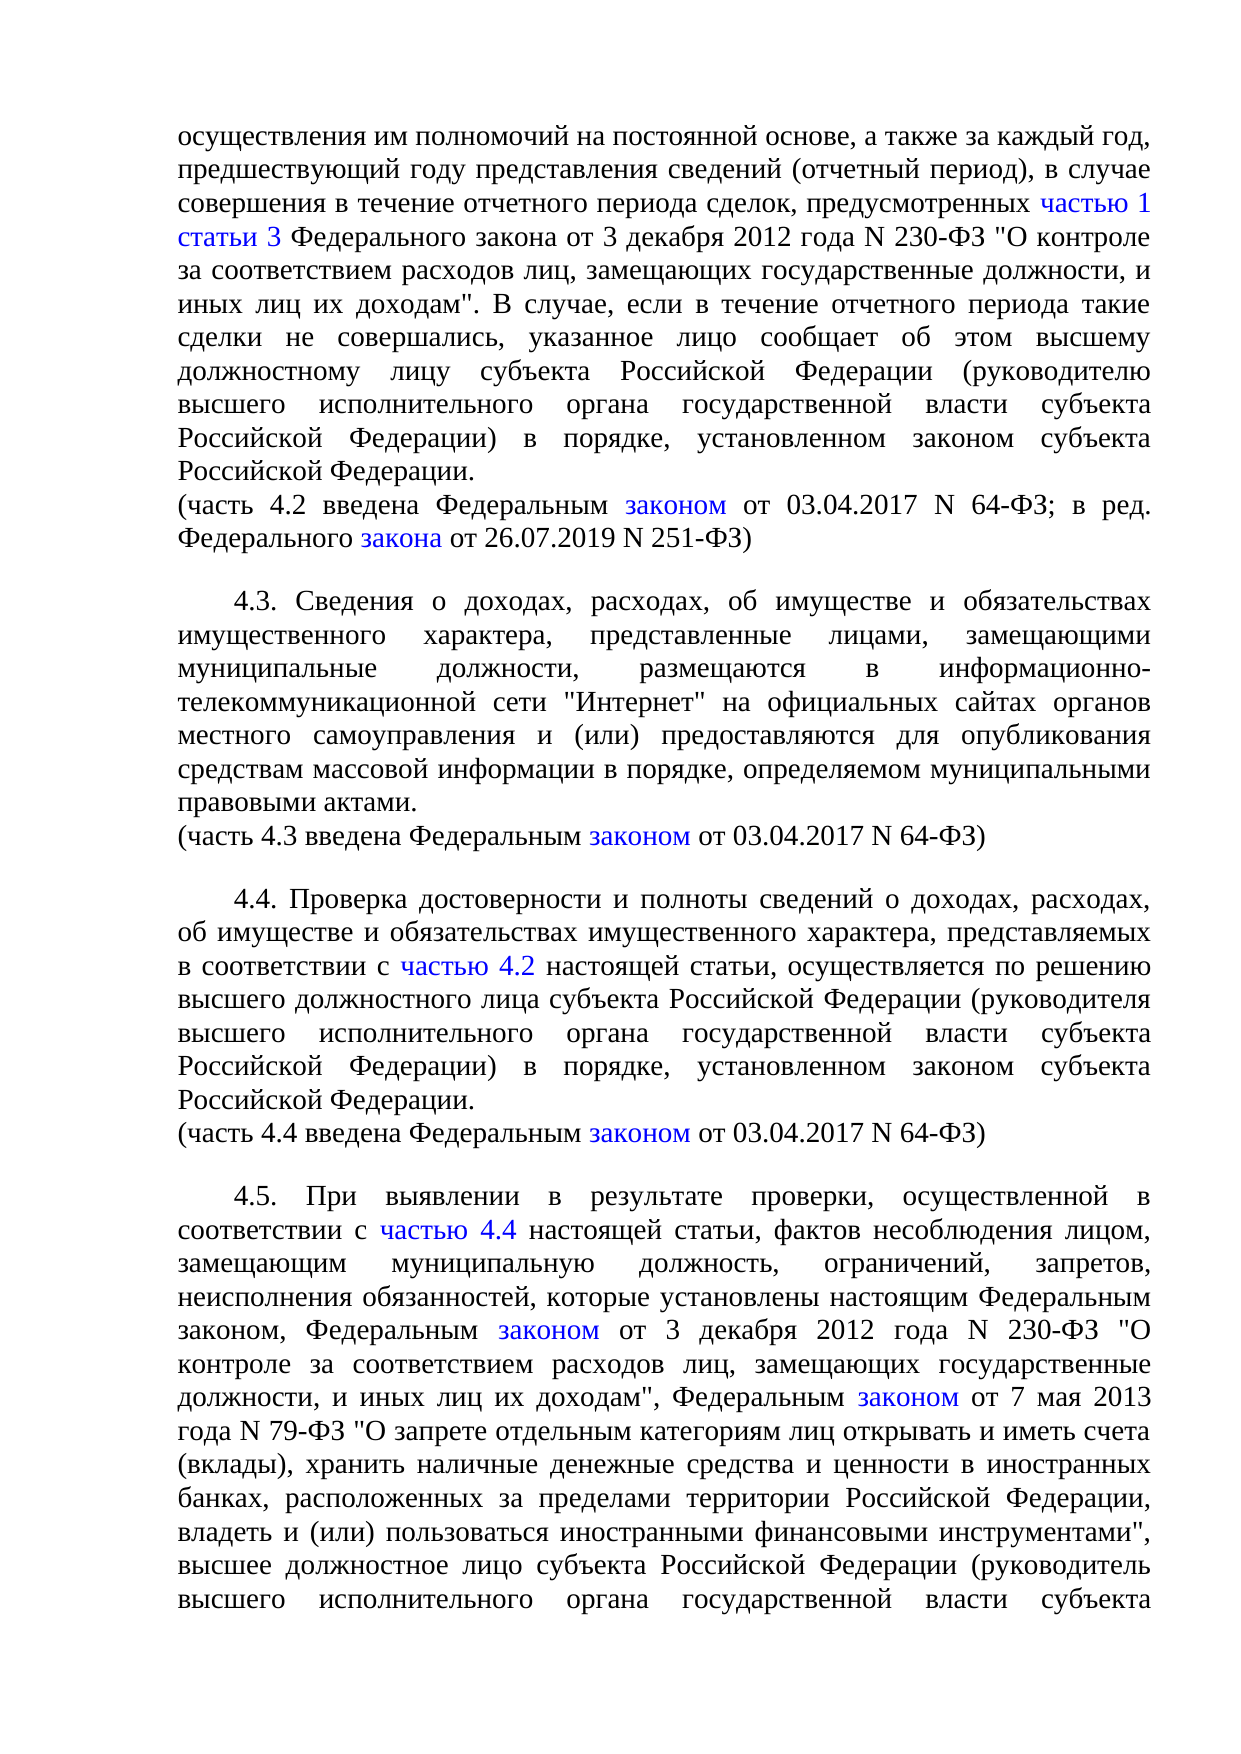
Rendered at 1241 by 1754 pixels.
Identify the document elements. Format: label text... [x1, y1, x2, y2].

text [177, 118, 1152, 487]
text (часть 4.2 введена Федеральным законом от 03.04.2017 N 64-ФЗ; в ред. Федерального закона от 26.07.2019 N 251-ФЗ) [177, 487, 1152, 554]
text 4.4. Проверка достоверности и полноты сведений о доходах, расходах, об имуществе и обязательствах имущественного характера, представляемых в соответствии с частью 4.2 настоящей статьи, осуществляется по решению высшего должностного лица субъекта Российской Федерации (руководителя высшего исполнительного органа государственной власти субъекта Российской Федерации) в порядке, установленном законом субъекта Российской Федерации. [177, 881, 1152, 1116]
text 4.3. Сведения о доходах, расходах, об имуществе и обязательствах имущественного характера, представленные лицами, замещающими муниципальные должности, размещаются в информационно-телекоммуникационной сети "Интернет" на официальных сайтах органов местного самоуправления и (или) предоставляются для опубликования средствам массовой информации в порядке, определяемом муниципальными правовыми актами. [177, 583, 1152, 818]
text (часть 4.4 введена Федеральным законом от 03.04.2017 N 64-ФЗ) [177, 1116, 1152, 1149]
text (часть 4.3 введена Федеральным законом от 03.04.2017 N 64-ФЗ) [177, 818, 1152, 852]
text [177, 1178, 1152, 1614]
